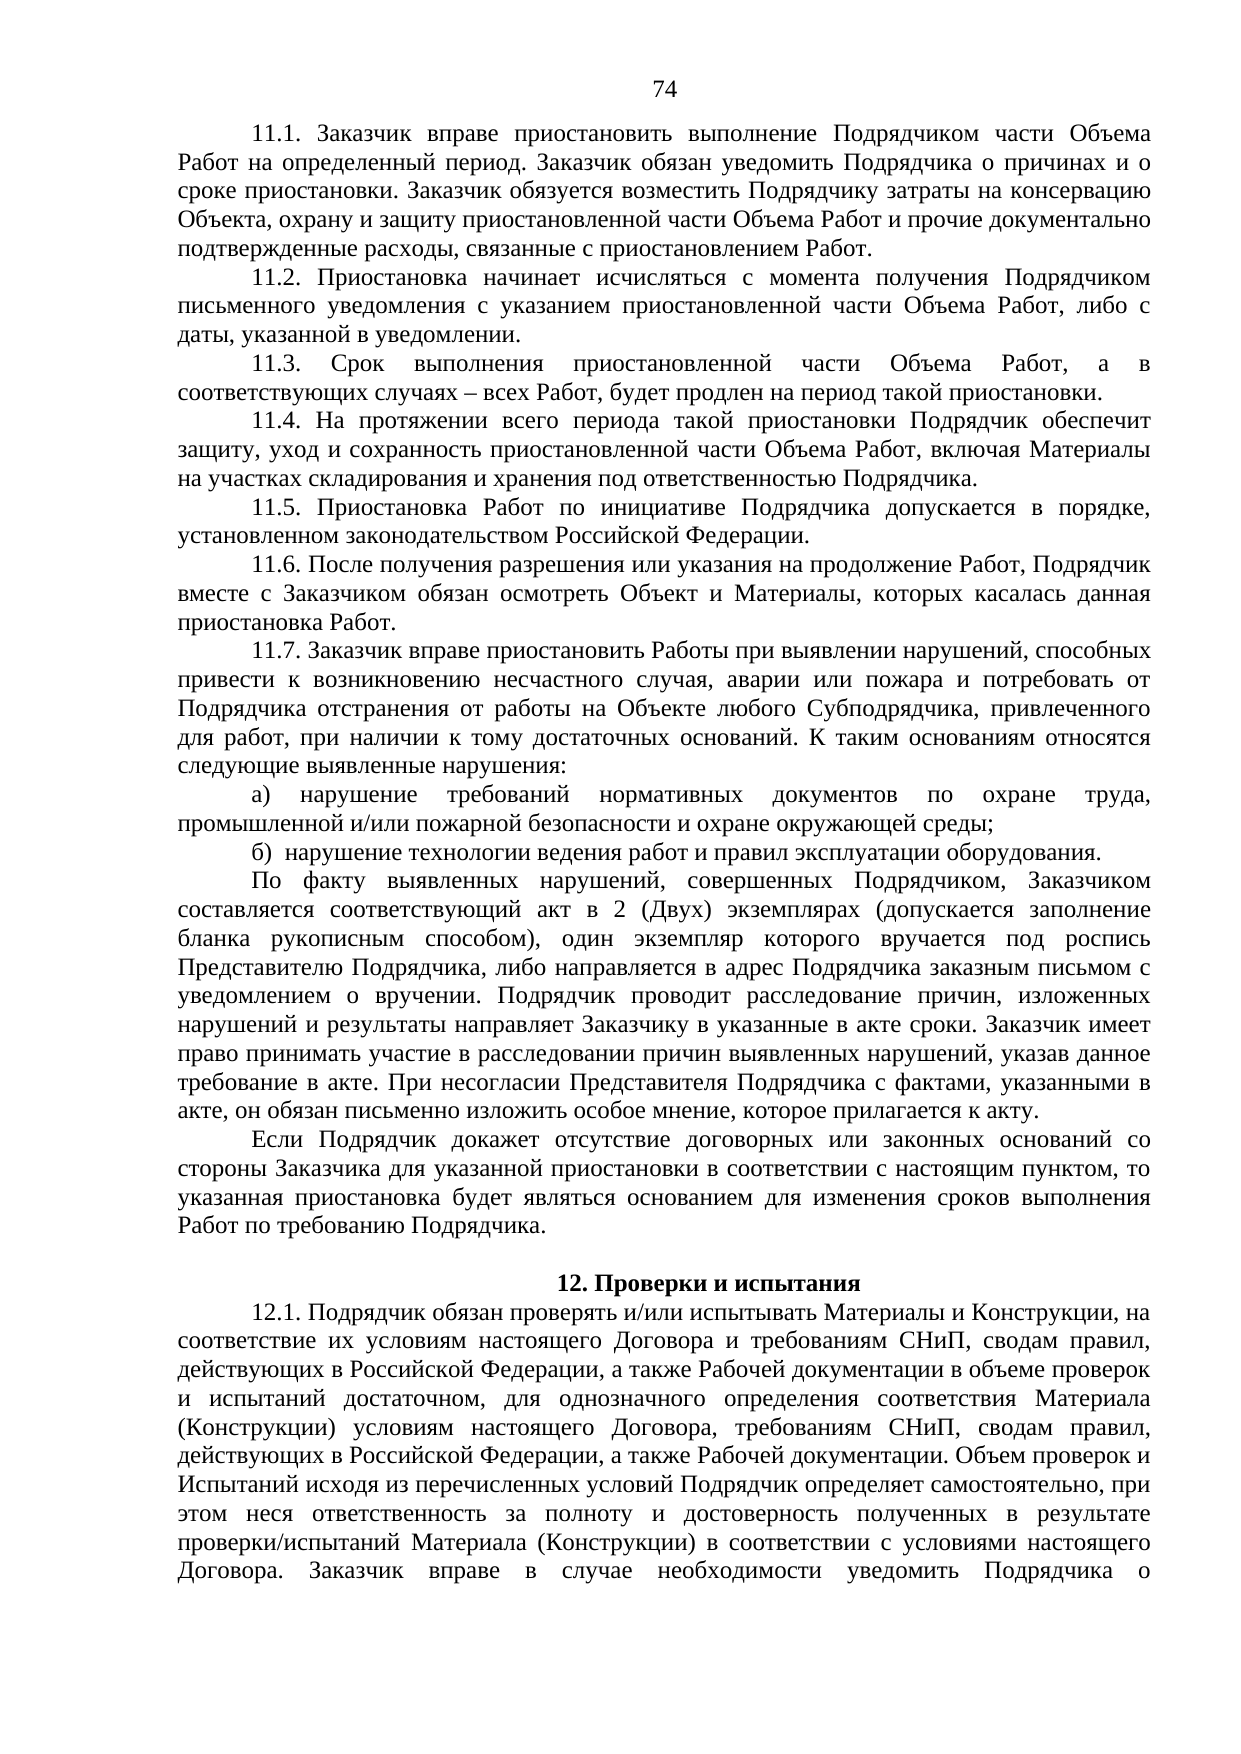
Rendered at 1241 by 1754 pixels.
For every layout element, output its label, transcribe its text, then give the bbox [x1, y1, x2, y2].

text 11.6. После получения разрешения или указания на продолжение Работ, Подрядчик вместе с Заказчиком обязан осмотреть Объект и Материалы, которых касалась данная приостановка Работ. [177, 549, 1152, 636]
text 11.5. Приостановка Работ по инициативе Подрядчика допускается в порядке, установленном законодательством Российской Федерации. [177, 492, 1152, 549]
text Если Подрядчик докажет отсутствие договорных или законных оснований со стороны Заказчика для указанной приостановки в соответствии с настоящим пунктом, то указанная приостановка будет являться основанием для изменения сроков выполнения Работ по требованию Подрядчика. [177, 1124, 1152, 1239]
text 11.3. Срок выполнения приостановленной части Объема Работ, а в соответствующих случаях – всех Работ, будет продлен на период такой приостановки. [177, 348, 1152, 406]
text а) нарушение требований нормативных документов по охране труда, промышленной и/или пожарной безопасности и охране окружающей среды; [177, 779, 1152, 837]
text 11.2. Приостановка начинает исчисляться с момента получения Подрядчиком письменного уведомления с указанием приостановленной части Объема Работ, либо с даты, указанной в уведомлении. [177, 262, 1152, 348]
text 11.7. Заказчик вправе приостановить Работы при выявлении нарушений, способных привести к возникновению несчастного случая, аварии или пожара и потребовать от Подрядчика отстранения от работы на Объекте любого Субподрядчика, привлеченного для работ, при наличии к тому достаточных оснований. К таким основаниям относятся следующие выявленные нарушения: [177, 636, 1152, 779]
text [177, 1297, 1152, 1584]
text 11.4. На протяжении всего периода такой приостановки Подрядчик обеспечит защиту, уход и сохранность приостановленной части Объема Работ, включая Материалы на участках складирования и хранения под ответственностью Подрядчика. [177, 406, 1152, 492]
text б) нарушение технологии ведения работ и правил эксплуатации оборудования. [177, 837, 1152, 866]
text 11.1. Заказчик вправе приостановить выполнение Подрядчиком части Объема Работ на определенный период. Заказчик обязан уведомить Подрядчика о причинах и о сроке приостановки. Заказчик обязуется возместить Подрядчику затраты на консервацию Объекта, охрану и защиту приостановленной части Объема Работ и прочие документально подтвержденные расходы, связанные с приостановлением Работ. [177, 118, 1152, 262]
text По факту выявленных нарушений, совершенных Подрядчиком, Заказчиком составляется соответствующий акт в 2 (Двух) экземплярах (допускается заполнение бланка рукописным способом), один экземпляр которого вручается под роспись Представителю Подрядчика, либо направляется в адрес Подрядчика заказным письмом с уведомлением о вручении. Подрядчик проводит расследование причин, изложенных нарушений и результаты направляет Заказчику в указанные в акте сроки. Заказчик имеет право принимать участие в расследовании причин выявленных нарушений, указав данное требование в акте. При несогласии Представителя Подрядчика с фактами, указанными в акте, он обязан письменно изложить особое мнение, которое прилагается к акту. [177, 866, 1152, 1124]
text 12. Проверки и испытания [177, 1268, 1152, 1297]
